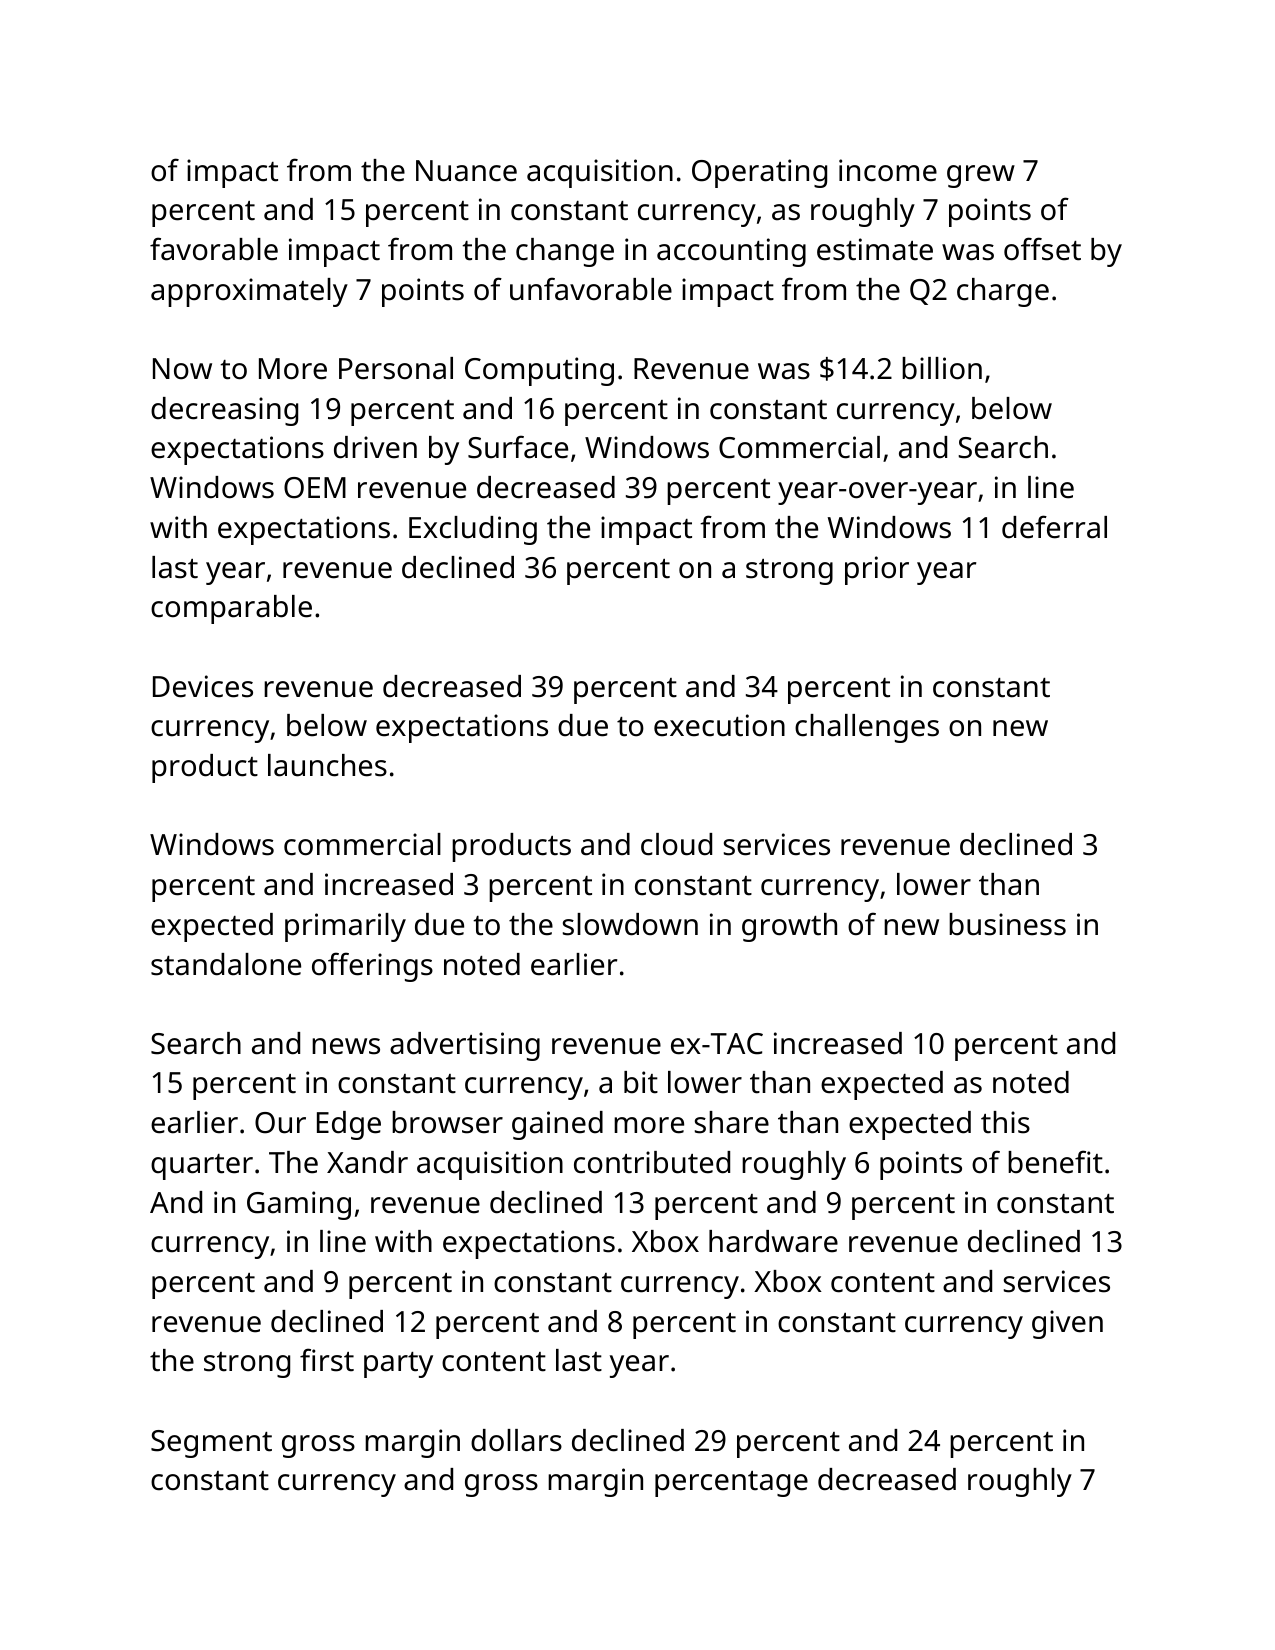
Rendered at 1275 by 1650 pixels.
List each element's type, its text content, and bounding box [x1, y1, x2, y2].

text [150, 150, 1125, 309]
text And in Gaming, revenue declined 13 percent and 9 percent in constant currency, in line with expectations. Xbox hardware revenue declined 13 percent and 9 percent in constant currency. Xbox content and services revenue declined 12 percent and 8 percent in constant currency given the strong first party content last year. [150, 1182, 1125, 1380]
text Windows OEM revenue decreased 39 percent year-over-year, in line with expectations. Excluding the impact from the Windows 11 deferral last year, revenue declined 36 percent on a strong prior year comparable. [150, 467, 1125, 626]
text Now to More Personal Computing. Revenue was $14.2 billion, decreasing 19 percent and 16 percent in constant currency, below expectations driven by Surface, Windows Commercial, and Search. [150, 348, 1125, 467]
text Windows commercial products and cloud services revenue declined 3 percent and increased 3 percent in constant currency, lower than expected primarily due to the slowdown in growth of new business in standalone offerings noted earlier. [150, 825, 1125, 983]
text Search and news advertising revenue ex-TAC increased 10 percent and 15 percent in constant currency, a bit lower than expected as noted earlier. Our Edge browser gained more share than expected this quarter. The Xandr acquisition contributed roughly 6 points of benefit. [150, 1023, 1125, 1182]
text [150, 1420, 1125, 1499]
text Devices revenue decreased 39 percent and 34 percent in constant currency, below expectations due to execution challenges on new product launches. [150, 666, 1125, 785]
